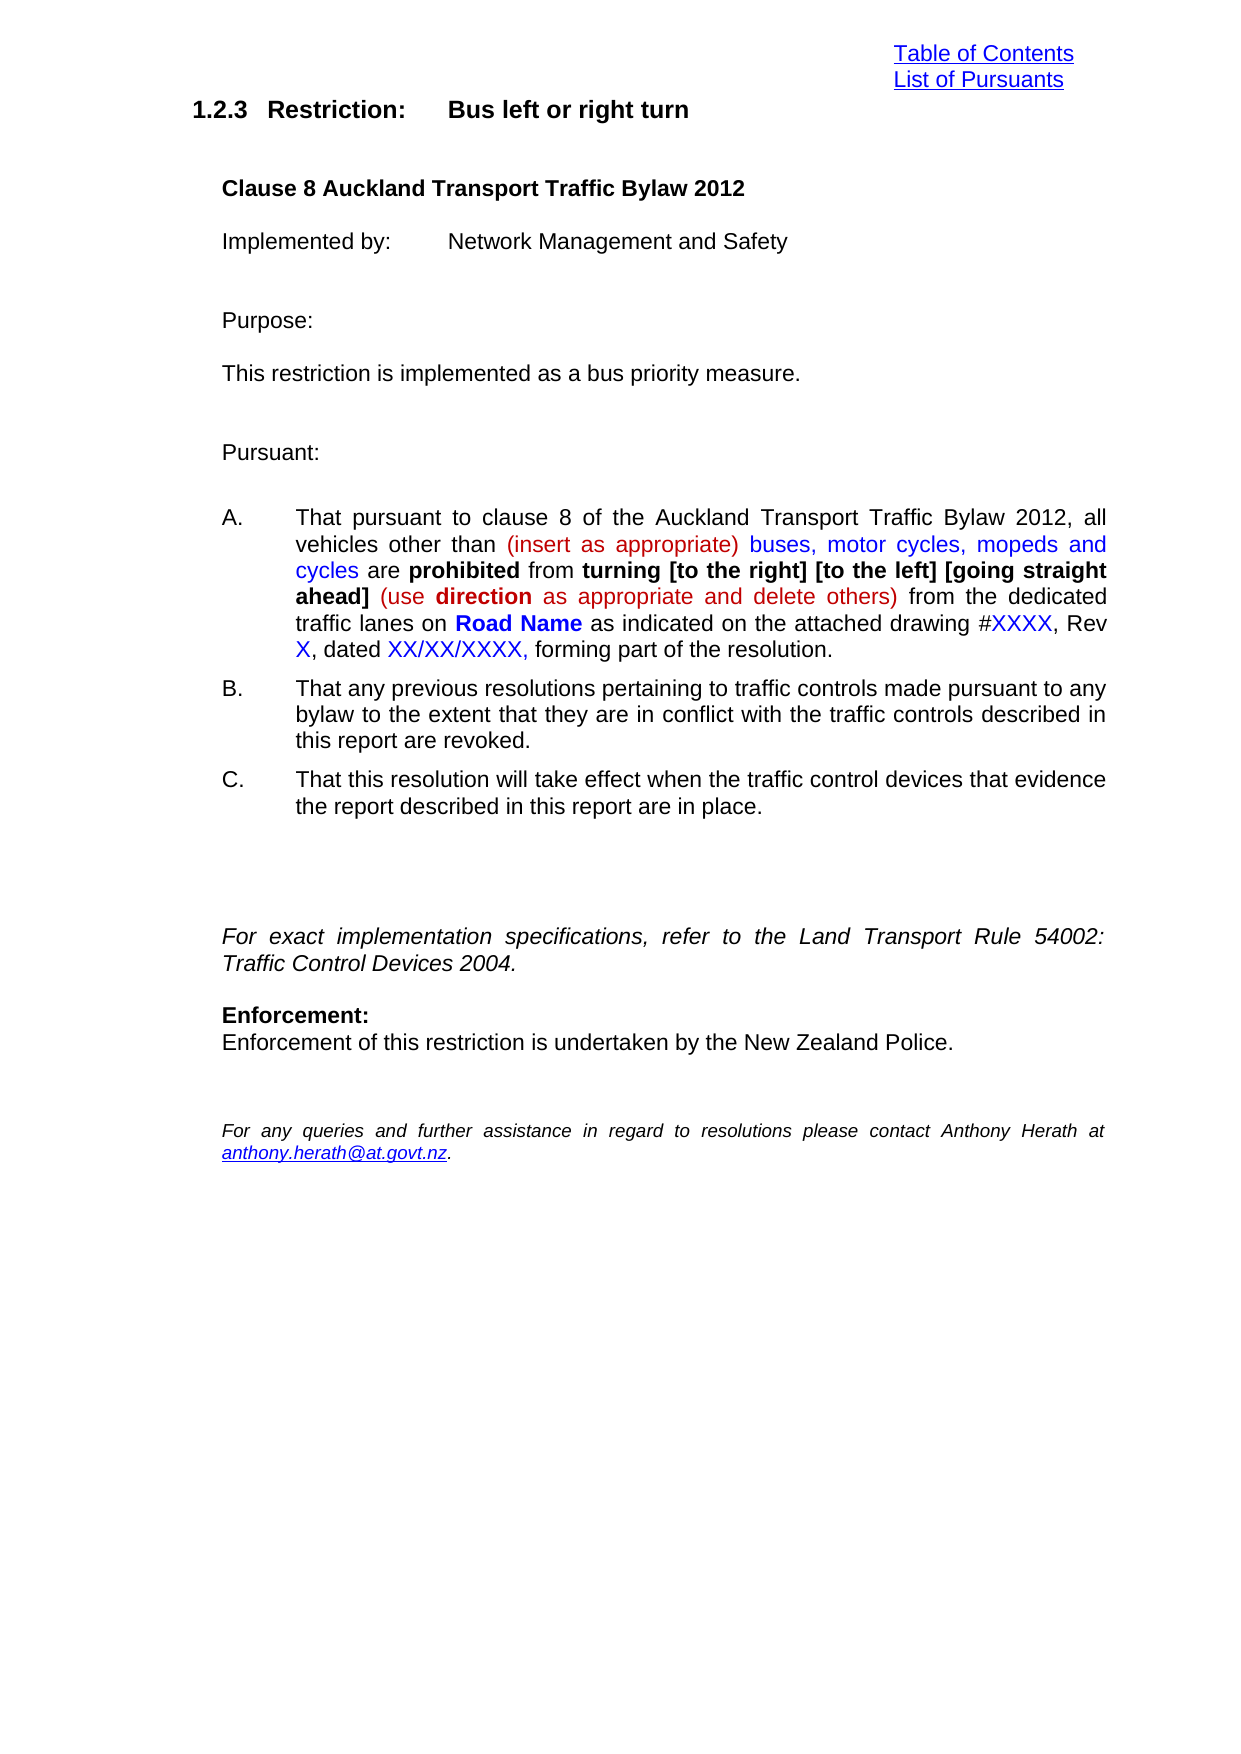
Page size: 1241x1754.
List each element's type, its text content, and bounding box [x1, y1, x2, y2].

text Implemented by: Network Management and Safety [222, 228, 1107, 254]
text Pursuant: [222, 439, 1107, 465]
text Purpose: [222, 307, 1107, 333]
list That this resolution will take effect when the traffic control devices that evidence the report described in this report are in place. [222, 766, 1107, 819]
subtitle Restriction: Bus left or right turn [192, 95, 1107, 124]
text This restriction is implemented as a bus priority measure. [222, 360, 1107, 386]
text Enforcement: [222, 1002, 1107, 1028]
text For any queries and further assistance in regard to resolutions please contact Anthony Herath at anthony.herath@at.govt.nz. [222, 1120, 1107, 1163]
text Clause 8 Auckland Transport Traffic Bylaw 2012 [222, 175, 1107, 202]
text For exact implementation specifications, refer to the Land Transport Rule 54002: Traffic Control Devices 2004. [222, 923, 1107, 976]
list That any previous resolutions pertaining to traffic controls made pursuant to any bylaw to the extent that they are in conflict with the traffic controls described in this report are revoked. [222, 675, 1107, 754]
list That pursuant to clause 8 of the Auckland Transport Traffic Bylaw 2012, all vehicles other than (insert as appropriate) buses, motor cycles, mopeds and cycles are prohibited from turning [to the right] [to the left] [going straight ahead] (use direction as appropriate and delete others) from the dedicated traffic lanes on Road Name as indicated on the attached drawing #XXXX, Rev X, dated XX/XX/XXXX, forming part of the resolution. [222, 504, 1107, 662]
text Enforcement of this restriction is undertaken by the New Zealand Police. [222, 1028, 1107, 1055]
